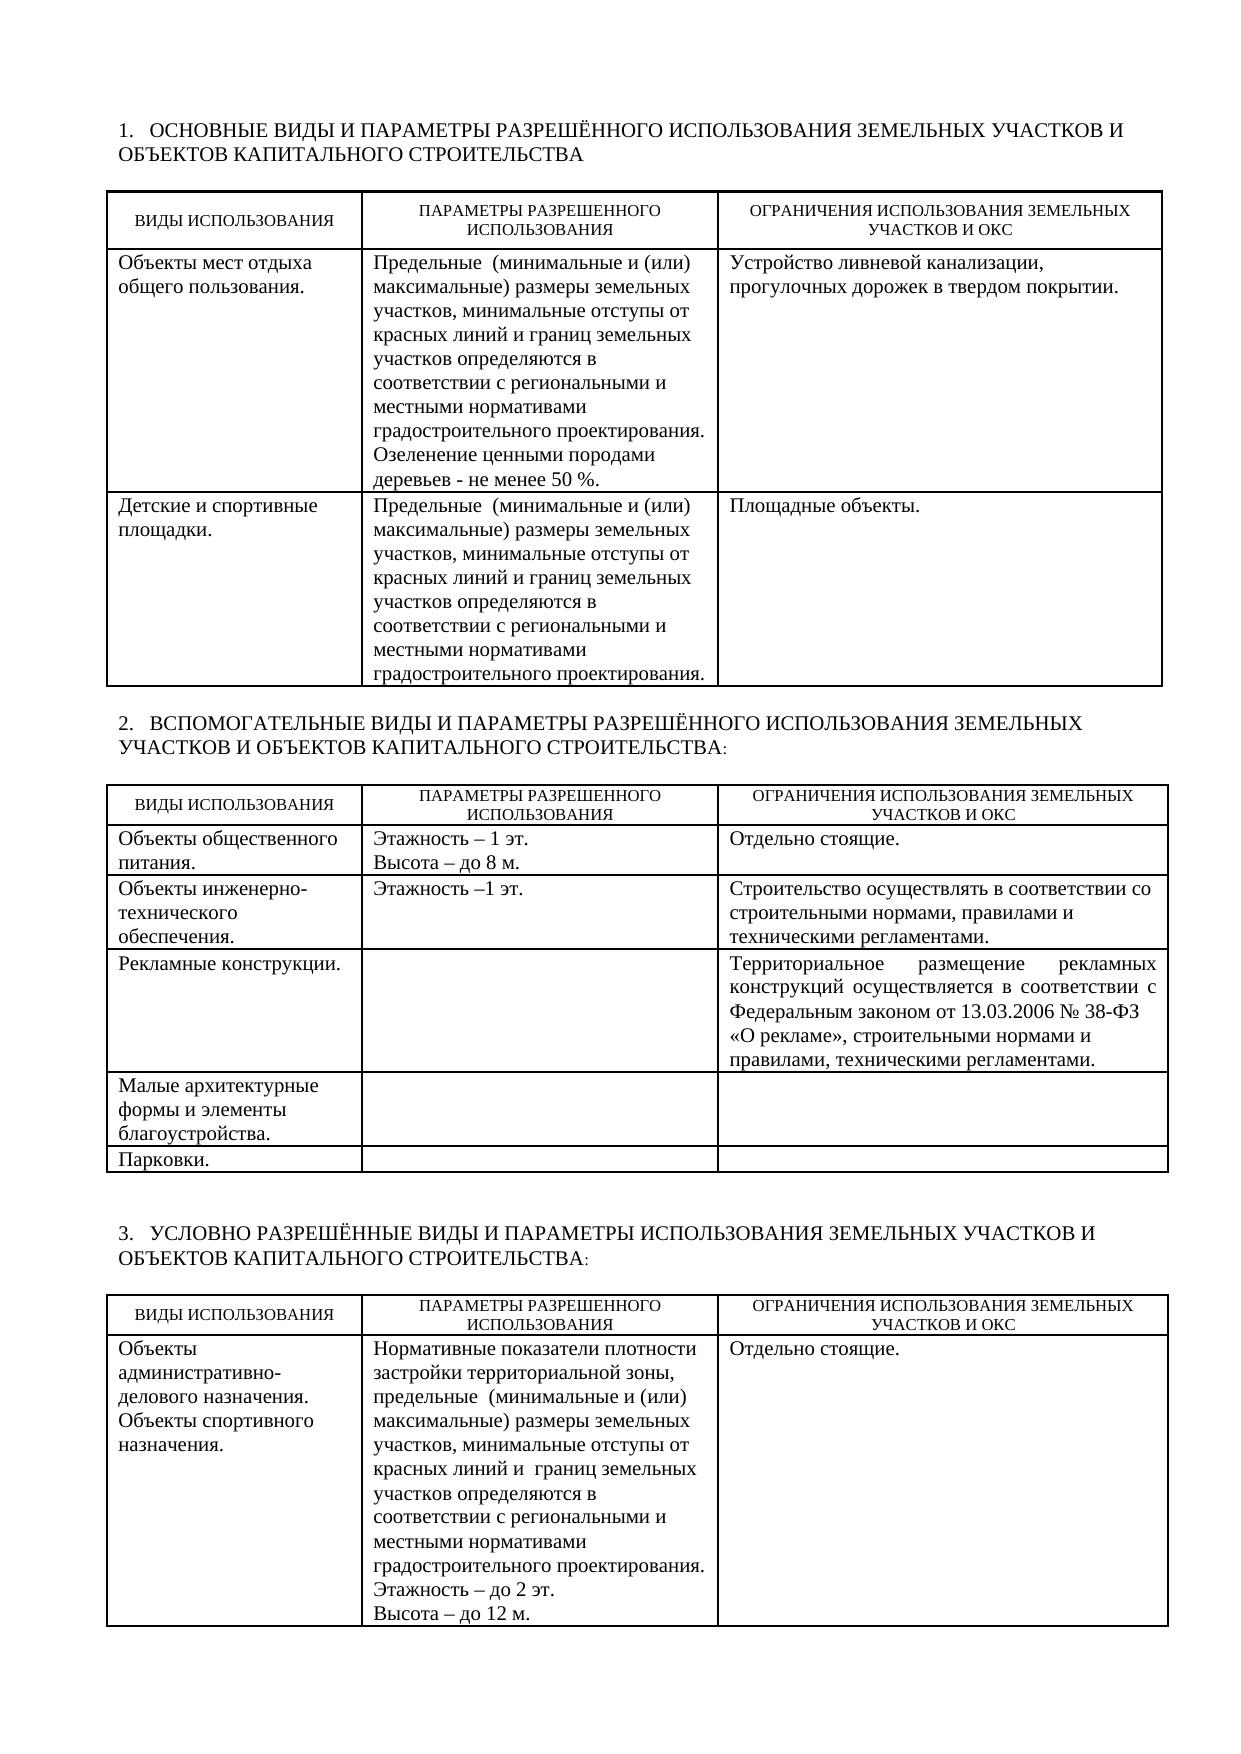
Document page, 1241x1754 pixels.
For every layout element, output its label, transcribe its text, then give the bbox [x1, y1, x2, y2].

table_cell Объекты общественного питания. [108, 826, 361, 874]
table_cell Нормативные показатели плотности застройки территориальной зоны, предельные (минимальные и (или) максимальные) размеры земельных участков, минимальные отступы от красных линий и границ земельных участков определяются в соответствии с региональными и местными нормативами градостроительного проектирования. Этажность – до 2 эт. Высота – до 12 м. [363, 1336, 717, 1625]
table_cell Отдельно стоящие. [719, 826, 1167, 874]
table_cell Предельные (минимальные и (или) максимальные) размеры земельных участков, минимальные отступы от красных линий и границ земельных участков определяются в соответствии с региональными и местными нормативами градостроительного проектирования. [363, 493, 717, 685]
table_cell Малые архитектурные формы и элементы благоустройства. [108, 1073, 361, 1145]
table_header ОГРАНИЧЕНИЯ ИСПОЛЬЗОВАНИЯ ЗЕМЕЛЬНЫХ УЧАСТКОВ И ОКС [719, 193, 1161, 248]
table_cell Объекты мест отдыха общего пользования. [108, 250, 361, 491]
table_cell [363, 950, 717, 1071]
table_cell Рекламные конструкции. [108, 950, 361, 1071]
table_cell [363, 1147, 717, 1171]
table_header ВИДЫ ИСПОЛЬЗОВАНИЯ [108, 1296, 361, 1334]
table_header ОГРАНИЧЕНИЯ ИСПОЛЬЗОВАНИЯ ЗЕМЕЛЬНЫХ УЧАСТКОВ И ОКС [719, 1296, 1167, 1334]
table_cell Этажность – 1 эт. Высота – до 8 м. [363, 826, 717, 874]
table_cell Объекты административно-делового назначения. Объекты спортивного назначения. [108, 1336, 361, 1625]
table_cell Устройство ливневой канализации, прогулочных дорожек в твердом покрытии. [719, 250, 1161, 491]
table_cell [719, 1147, 1167, 1171]
text 2. ВСПОМОГАТЕЛЬНЫЕ ВИДЫ И ПАРАМЕТРЫ РАЗРЕШЁННОГО ИСПОЛЬЗОВАНИЯ ЗЕМЕЛЬНЫХ УЧАСТКОВ И ОБЪЕКТОВ КАПИТАЛЬНОГО СТРОИТЕЛЬСТВА: [118, 711, 1181, 759]
table_header ПАРАМЕТРЫ РАЗРЕШЕННОГО ИСПОЛЬЗОВАНИЯ [363, 1296, 717, 1334]
table_header ВИДЫ ИСПОЛЬЗОВАНИЯ [108, 786, 361, 824]
table_cell Этажность –1 эт. [363, 876, 717, 948]
table_header ОГРАНИЧЕНИЯ ИСПОЛЬЗОВАНИЯ ЗЕМЕЛЬНЫХ УЧАСТКОВ И ОКС [719, 786, 1167, 824]
table_header ВИДЫ ИСПОЛЬЗОВАНИЯ [108, 193, 361, 248]
table_cell Площадные объекты. [719, 493, 1161, 685]
text 3. УСЛОВНО РАЗРЕШЁННЫЕ ВИДЫ И ПАРАМЕТРЫ ИСПОЛЬЗОВАНИЯ ЗЕМЕЛЬНЫХ УЧАСТКОВ И ОБЪЕКТОВ КАПИТАЛЬНОГО СТРОИТЕЛЬСТВА: [118, 1221, 1181, 1269]
table_cell [719, 1073, 1167, 1145]
table_cell Объекты инженерно-технического обеспечения. [108, 876, 361, 948]
table_cell Территориальное размещение рекламных конструкций осуществляется в соответствии с Федеральным законом от 13.03.2006 № 38-ФЗ «О рекламе», строительными нормами и правилами, техническими регламентами. [719, 950, 1167, 1071]
table_cell Детские и спортивные площадки. [108, 493, 361, 685]
table_cell Предельные (минимальные и (или) максимальные) размеры земельных участков, минимальные отступы от красных линий и границ земельных участков определяются в соответствии с региональными и местными нормативами градостроительного проектирования. Озеленение ценными породами деревьев - не менее 50 %. [363, 250, 717, 491]
table_header ПАРАМЕТРЫ РАЗРЕШЕННОГО ИСПОЛЬЗОВАНИЯ [363, 193, 717, 248]
table_header ПАРАМЕТРЫ РАЗРЕШЕННОГО ИСПОЛЬЗОВАНИЯ [363, 786, 717, 824]
table_cell Строительство осуществлять в соответствии со строительными нормами, правилами и техническими регламентами. [719, 876, 1167, 948]
table_cell Парковки. [108, 1147, 361, 1171]
table_cell [363, 1073, 717, 1145]
text 1. ОСНОВНЫЕ ВИДЫ И ПАРАМЕТРЫ РАЗРЕШЁННОГО ИСПОЛЬЗОВАНИЯ ЗЕМЕЛЬНЫХ УЧАСТКОВ И ОБЪЕКТОВ КАПИТАЛЬНОГО СТРОИТЕЛЬСТВА [118, 118, 1181, 166]
table_cell Отдельно стоящие. [719, 1336, 1167, 1625]
